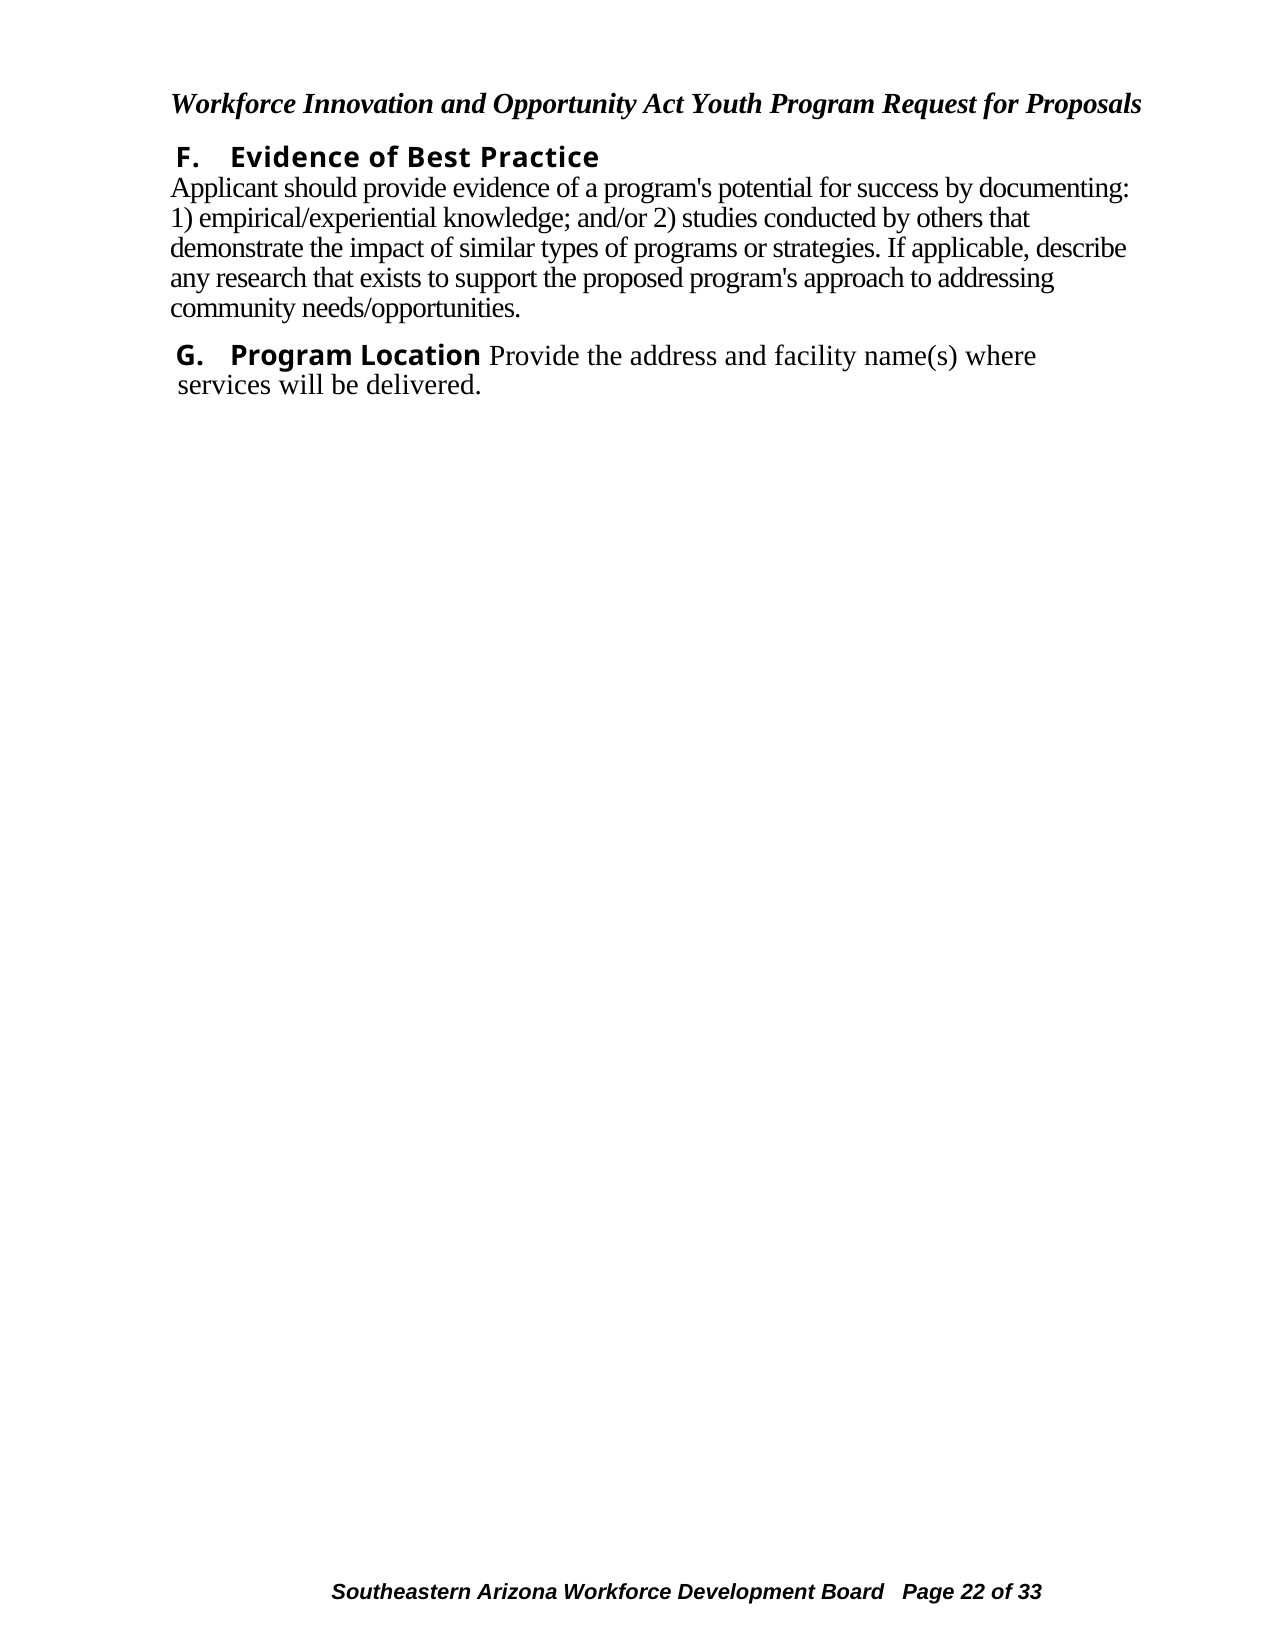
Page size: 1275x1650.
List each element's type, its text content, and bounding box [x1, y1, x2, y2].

list Evidence of Best Practice [175, 141, 1168, 173]
text Applicant should provide evidence of a program's potential for success by documenting: 1) empirical/experiential knowledge; and/or 2) studies conducted by others that demonstrate the impact of similar types of programs or strategies. If applicable, describe any research that exists to support the proposed program's approach to addressing community needs/opportunities. [170, 174, 1146, 324]
text Workforce Innovation and Opportunity Act Youth Program Request for Proposals [239, 94, 988, 119]
list Program Location Provide the address and facility name(s) where services will be delivered. [175, 343, 1101, 400]
